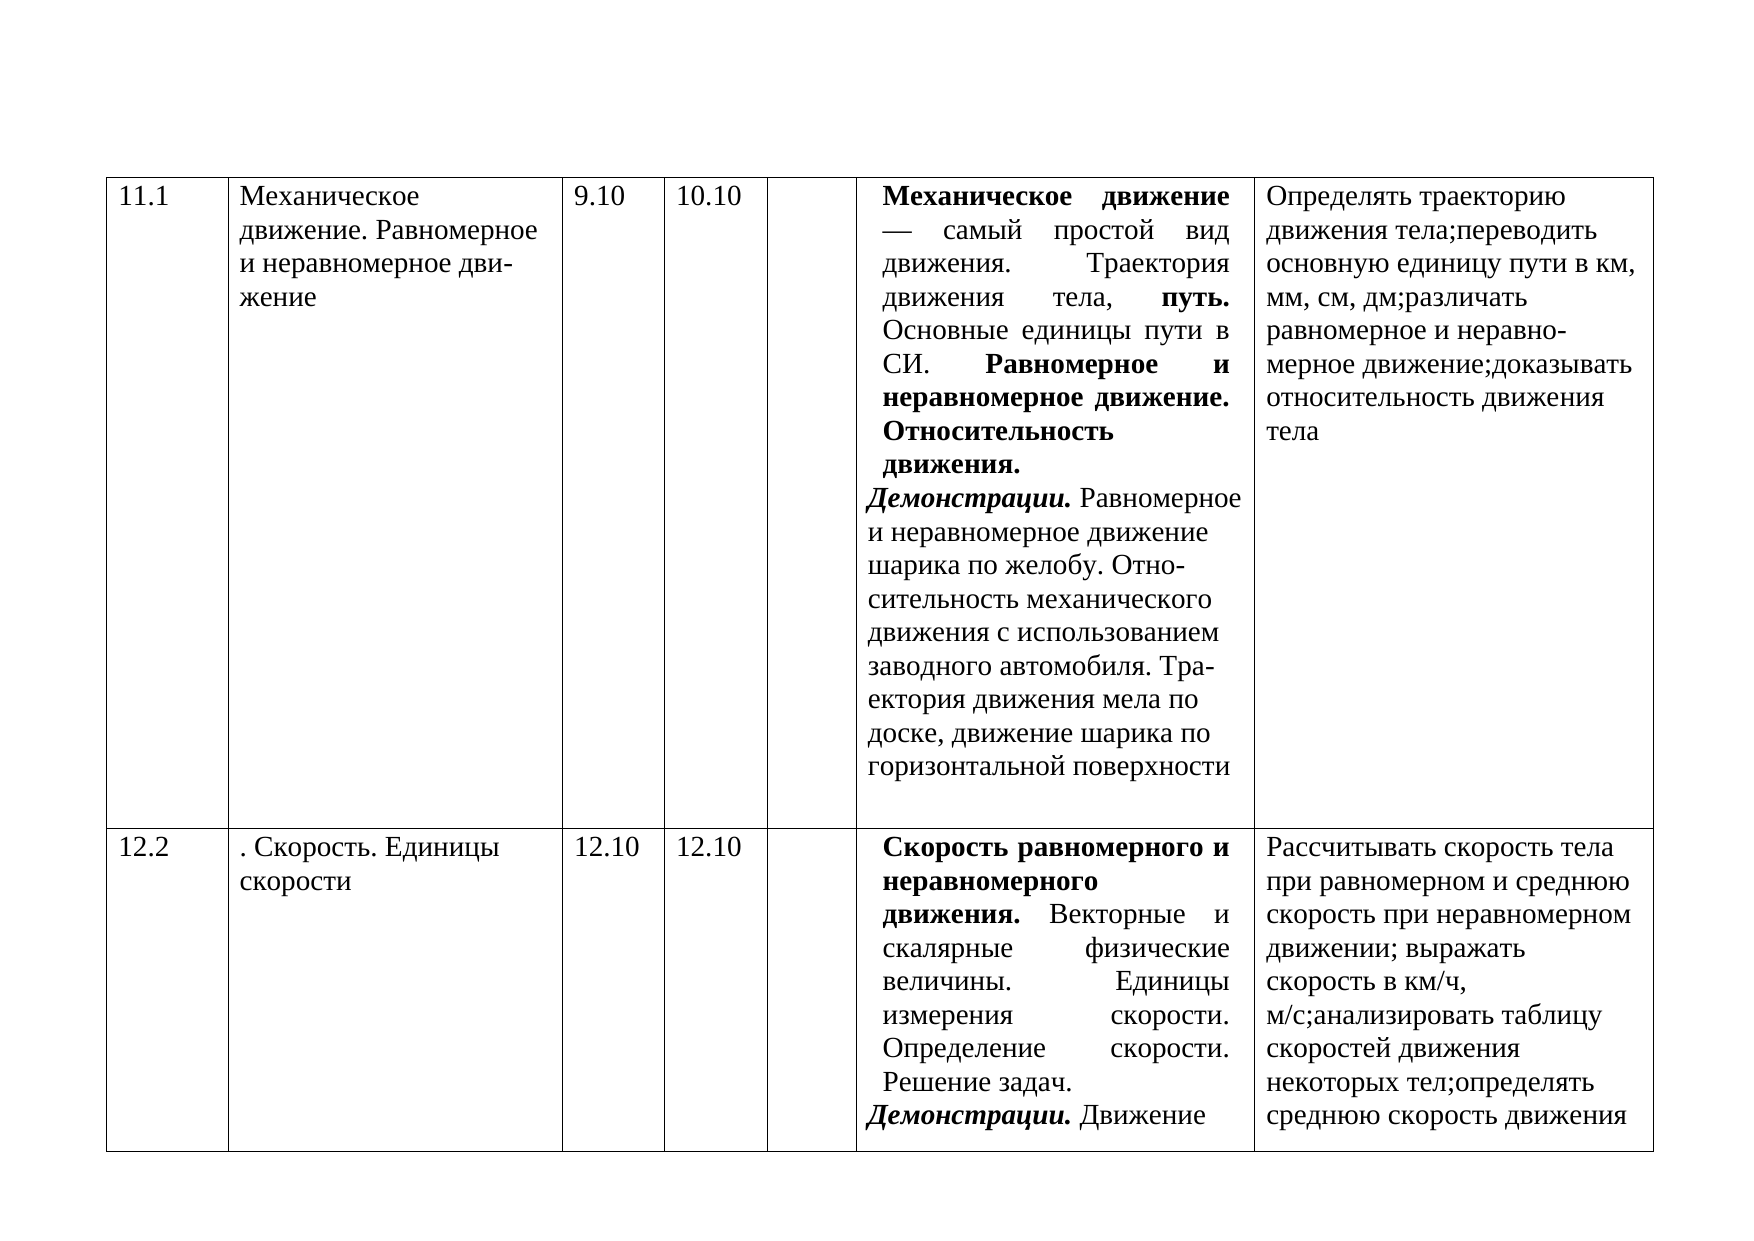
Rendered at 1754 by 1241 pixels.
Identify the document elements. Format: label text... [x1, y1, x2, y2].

table_cell [768, 829, 856, 1151]
table_cell [768, 178, 856, 828]
table_cell 12.2 [107, 829, 228, 1151]
table_cell 10.10 [665, 178, 767, 828]
table_cell Механическое движение — самый простой вид движения. Траектория движения тела, путь. Основные единицы пути в СИ. Равномерное и неравномерное движение. Относительность движения. Демонстрации. Равномерное и неравномерное движение шарика по желобу. Относительность механического движения с использованием заводного автомобиля. Траектория движения мела по доске, движение шарика по горизонтальной поверхности [857, 178, 1254, 828]
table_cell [229, 829, 562, 1151]
table_cell 12.10 [665, 829, 767, 1151]
table_cell Определять траекторию движения тела;переводить основную единицу пути в км, мм, см, дм;различать равномерное и неравномерное движение;доказывать относительность движения тела [1255, 178, 1653, 828]
table_cell 11.1 [107, 178, 228, 828]
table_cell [857, 829, 1254, 1151]
table_cell 12.10 [563, 829, 664, 1151]
table_cell 9.10 [563, 178, 664, 828]
table_cell Механическое движение. Равномерное и неравномерное движение [229, 178, 562, 828]
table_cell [1255, 829, 1653, 1151]
